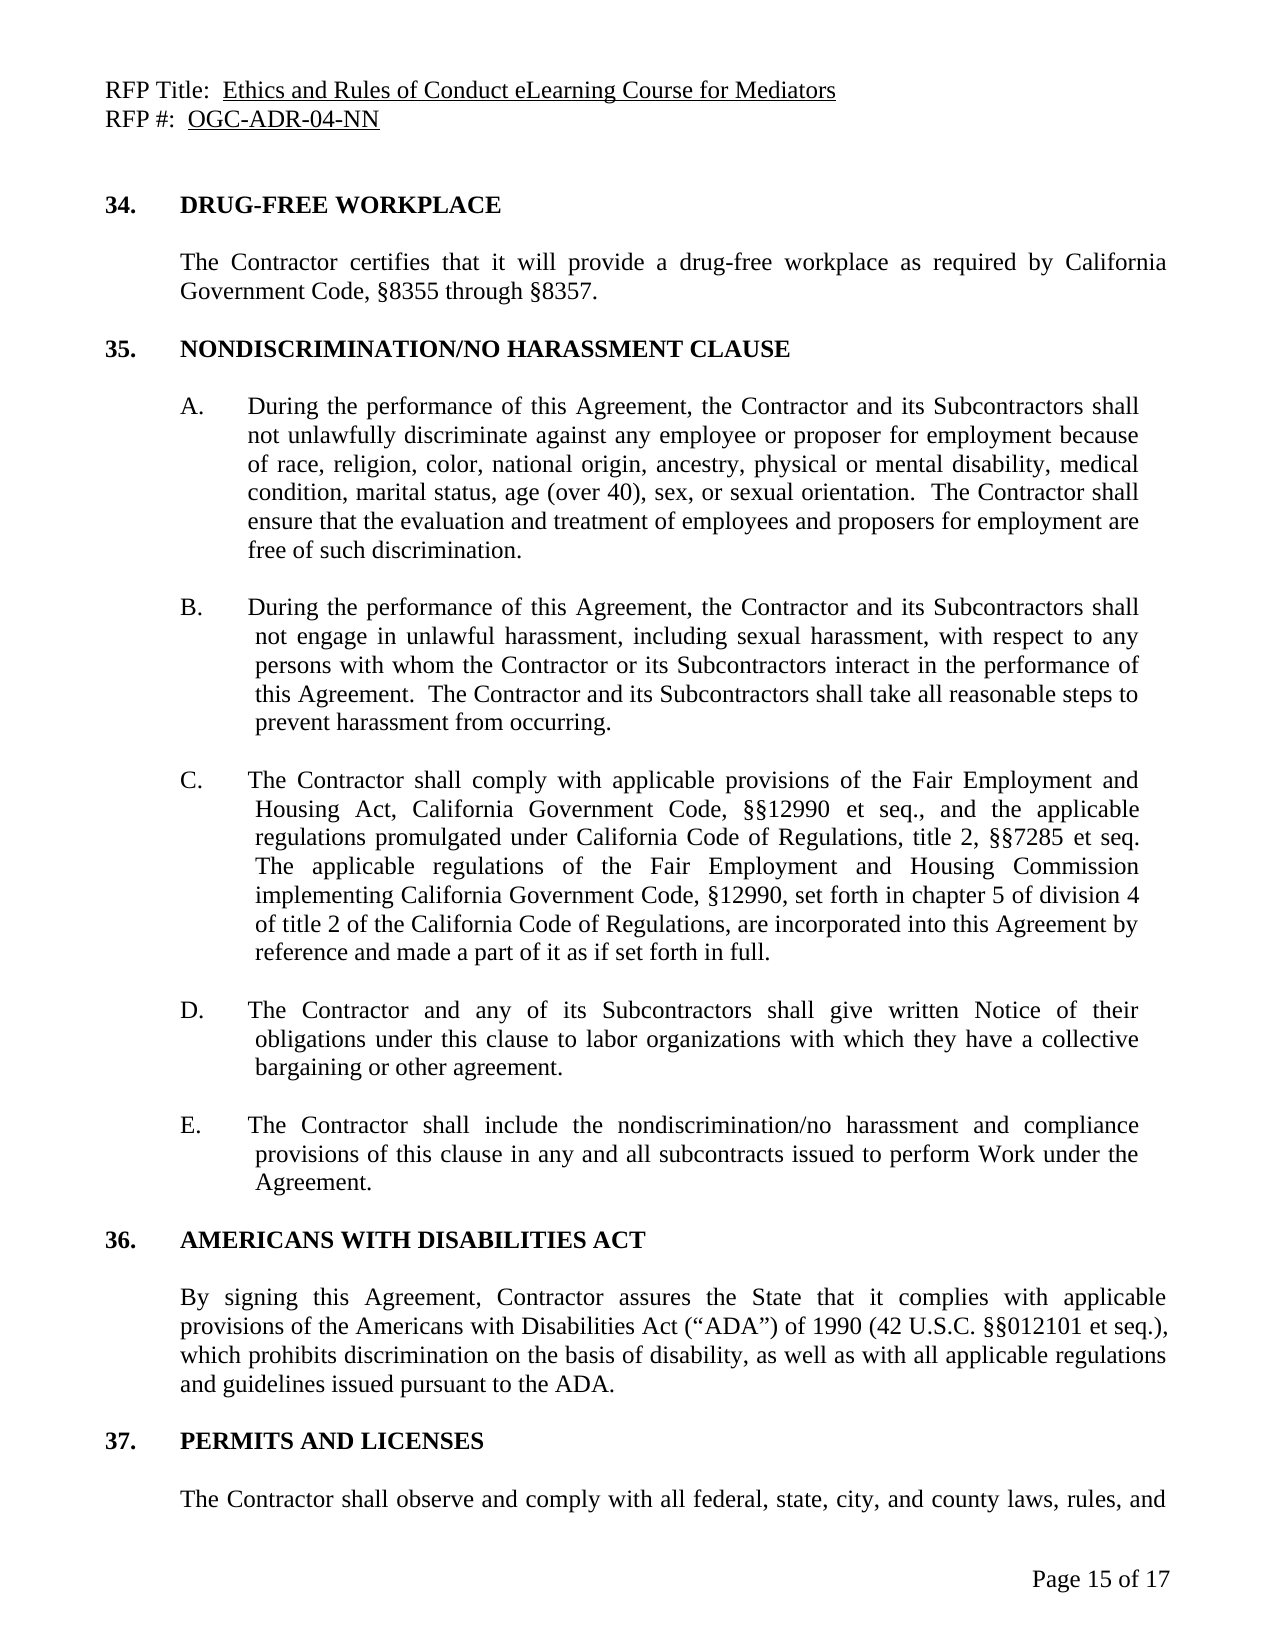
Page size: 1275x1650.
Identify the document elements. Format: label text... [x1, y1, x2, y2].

text NONDISCRIMINATION/NO HARASSMENT CLAUSE [105, 334, 1170, 362]
text The Contractor shall comply with applicable provisions of the Fair Employment and Housing Act, California Government Code, §§12990 et seq., and the applicable regulations promulgated under California Code of Regulations, title 2, §§7285 et seq. The applicable regulations of the Fair Employment and Housing Commission implementing California Government Code, §12990, set forth in chapter 5 of division 4 of title 2 of the California Code of Regulations, are incorporated into this Agreement by reference and made a part of it as if set forth in full. [180, 765, 1140, 966]
text The Contractor and any of its Subcontractors shall give written Notice of their obligations under this clause to labor organizations with which they have a collective bargaining or other agreement. [180, 995, 1140, 1081]
text DRUG-FREE WORKPLACE [105, 190, 1170, 219]
text The Contractor shall include the nondiscrimination/no harassment and compliance provisions of this clause in any and all subcontracts issued to perform Work under the Agreement. [180, 1110, 1140, 1196]
subtitle The Contractor certifies that it will provide a drug-free workplace as required by California Government Code, §8355 through §8357. [105, 247, 1168, 305]
subtitle By signing this Agreement, Contractor assures the State that it complies with applicable provisions of the Americans with Disabilities Act (“ADA”) of 1990 (42 U.S.C. §§012101 et seq.), which prohibits discrimination on the basis of disability, as well as with all applicable regulations and guidelines issued pursuant to the ADA. [105, 1282, 1168, 1397]
text During the performance of this Agreement, the Contractor and its Subcontractors shall not engage in unlawful harassment, including sexual harassment, with respect to any persons with whom the Contractor or its Subcontractors interact in the performance of this Agreement. The Contractor and its Subcontractors shall take all reasonable steps to prevent harassment from occurring. [180, 592, 1140, 736]
list During the performance of this Agreement, the Contractor and its Subcontractors shall not unlawfully discriminate against any employee or proposer for employment because of race, religion, color, national origin, ancestry, physical or mental disability, medical condition, marital status, age (over 40), sex, or sexual orientation. The Contractor shall ensure that the evaluation and treatment of employees and proposers for employment are free of such discrimination. [180, 391, 1140, 564]
text PERMITS AND LICENSES [105, 1426, 1168, 1455]
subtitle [105, 1484, 1168, 1512]
text AMERICANS WITH DISABILITIES ACT [105, 1225, 1170, 1254]
